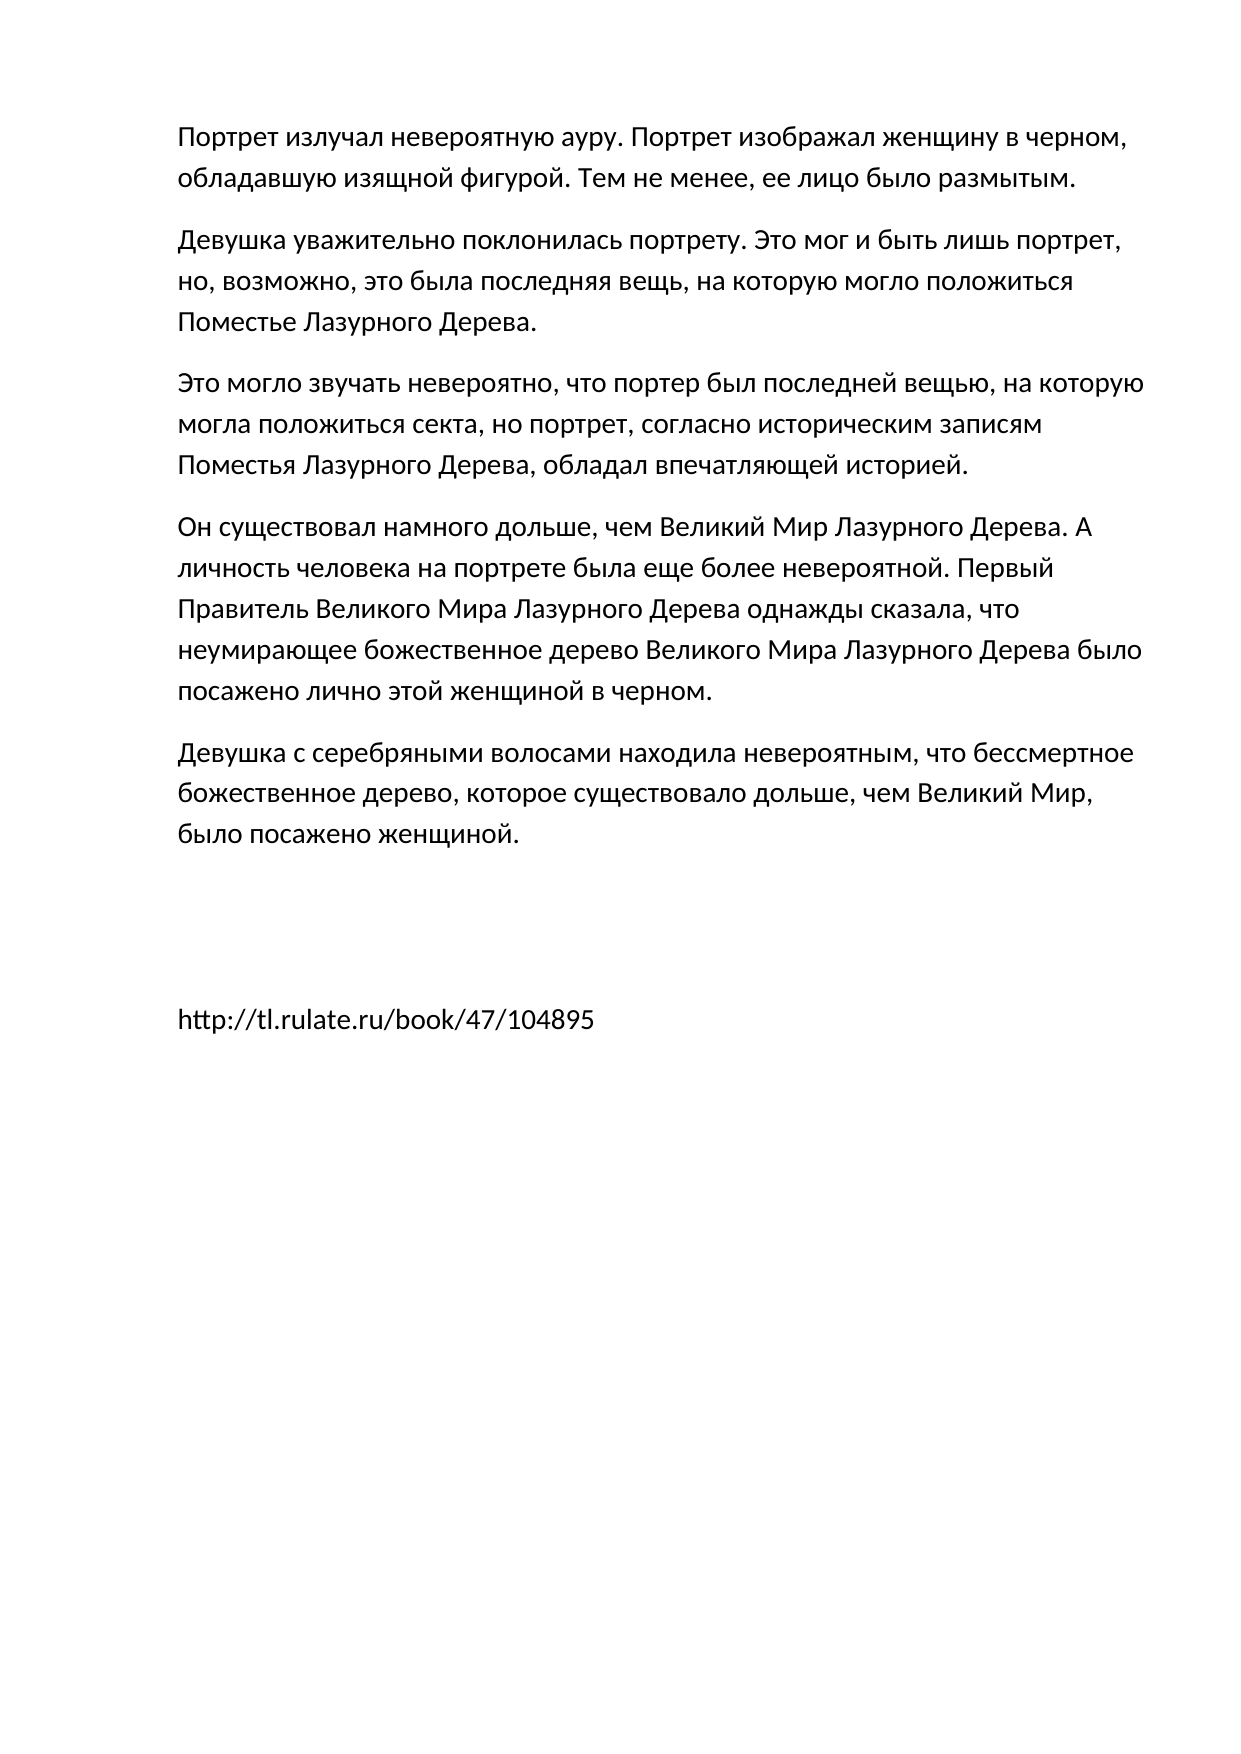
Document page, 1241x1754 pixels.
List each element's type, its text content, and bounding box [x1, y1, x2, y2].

text Он существовал намного дольше, чем Великий Мир Лазурного Дерева. А личность человека на портрете была еще более невероятной. Первый Правитель Великого Мира Лазурного Дерева однажды сказала, что неумирающее божественное дерево Великого Мира Лазурного Дерева было посажено лично этой женщиной в черном. [177, 508, 1152, 707]
text Портрет излучал невероятную ауру. Портрет изображал женщину в черном, обладавшую изящной фигурой. Тем не менее, ее лицо было размытым. [177, 118, 1152, 195]
text Это могло звучать невероятно, что портер был последней вещью, на которую могла положиться секта, но портрет, согласно историческим записям Поместья Лазурного Дерева, обладал впечатляющей историей. [177, 364, 1152, 482]
text http://tl.rulate.ru/book/47/104895 [177, 1001, 1152, 1036]
text Девушка уважительно поклонилась портрету. Это мог и быть лишь портрет, но, возможно, это была последняя вещь, на которую могло положиться Поместье Лазурного Дерева. [177, 221, 1152, 338]
text Девушка с серебряными волосами находила невероятным, что бессмертное божественное дерево, которое существовало дольше, чем Великий Мир, было посажено женщиной. [177, 734, 1152, 851]
